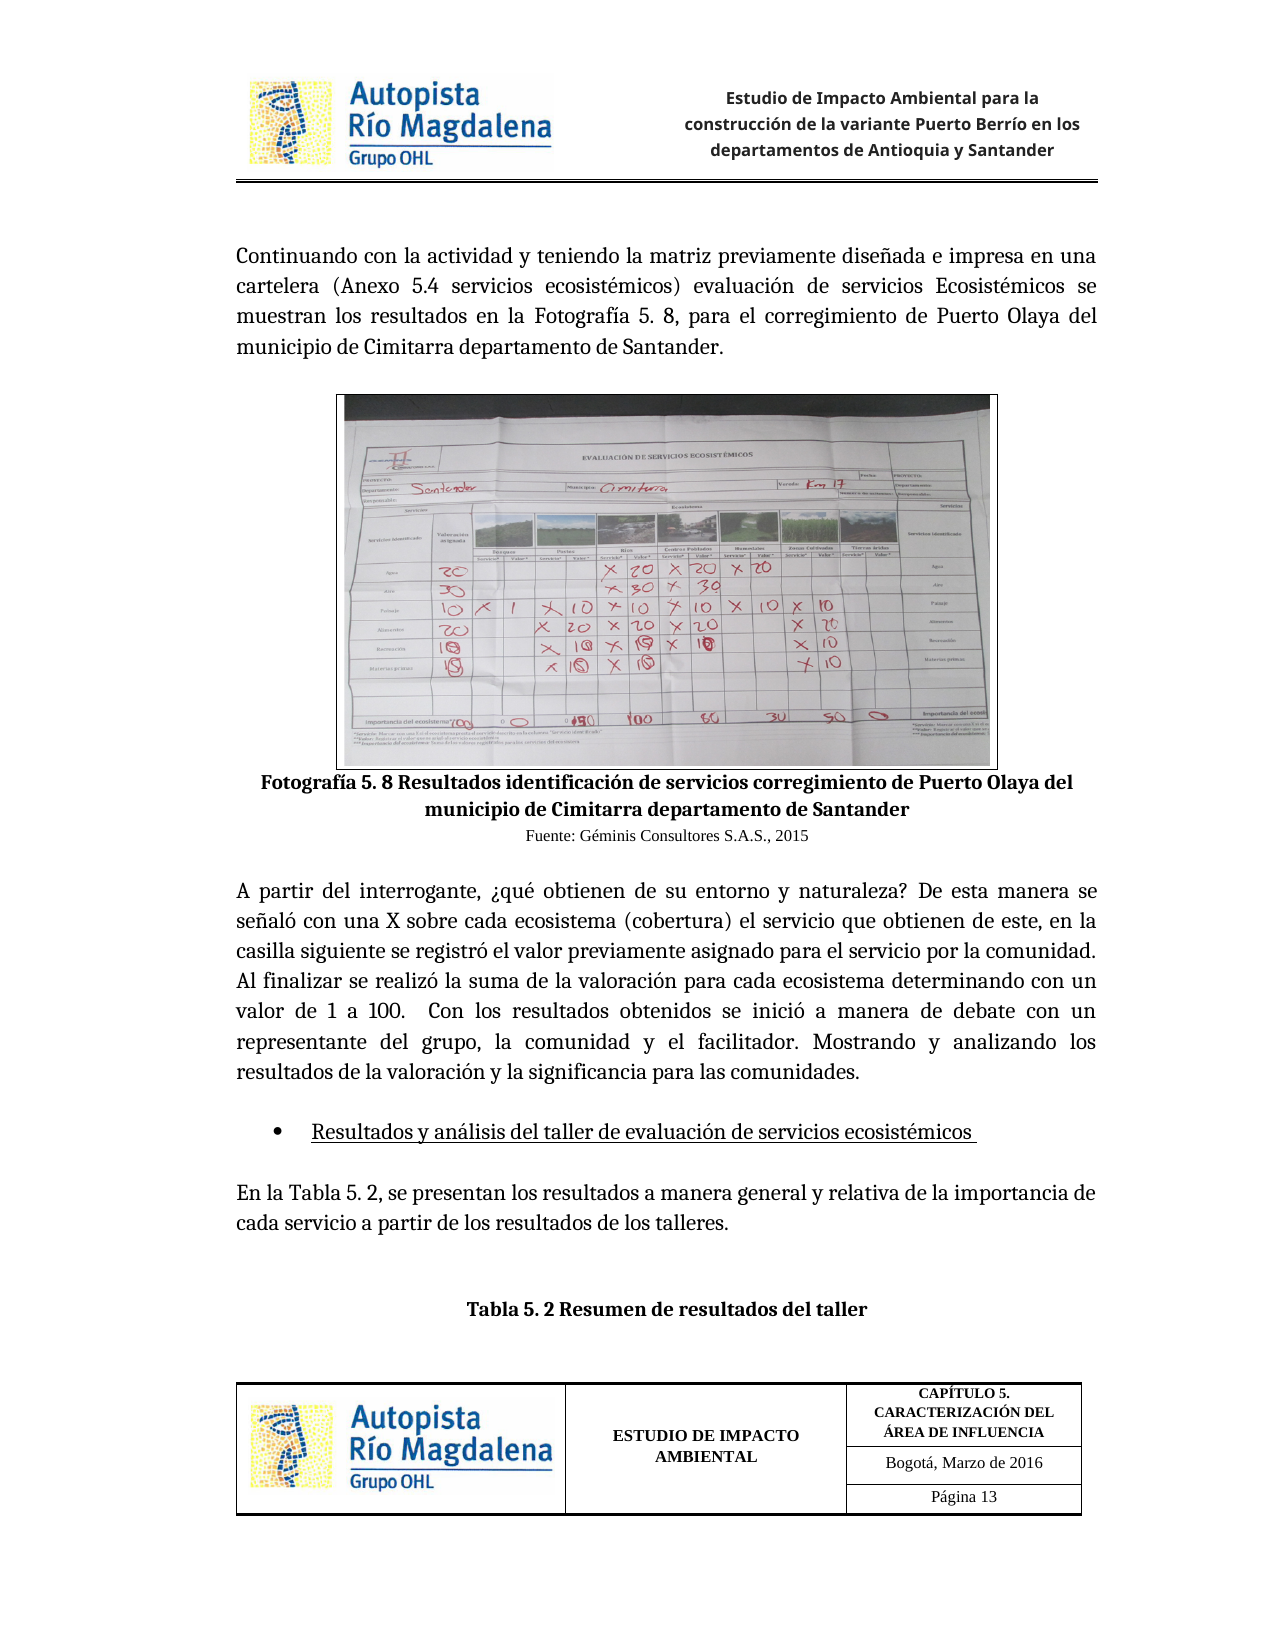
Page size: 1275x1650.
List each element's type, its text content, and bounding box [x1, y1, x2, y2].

text Fotografía 5. 8 Resultados identificación de servicios corregimiento de Puerto Olaya del municipio de Cimitarra departamento de Santander [236, 770, 1098, 822]
text Tabla 5. 2 Resumen de resultados del taller [236, 1298, 1098, 1322]
subtitle Resultados y análisis del taller de evaluación de servicios ecosistémicos [274, 1119, 1098, 1146]
text A partir del interrogante, ¿qué obtienen de su entorno y naturaleza? De esta manera se señaló con una X sobre cada ecosistema (cobertura) el servicio que obtienen de este, en la casilla siguiente se registró el valor previamente asignado para el servicio por la comunidad. Al finalizar se realizó la suma de la valoración para cada ecosistema determinando con un valor de 1 a 100. Con los resultados obtenidos se inició a manera de debate con un representante del grupo, la comunidad y el facilitador. Mostrando y analizando los resultados de la valoración y la significancia para las comunidades. [236, 877, 1098, 1085]
table_header [337, 395, 997, 769]
text Continuando con la actividad y teniendo la matriz previamente diseñada e impresa en una cartelera (Anexo 5.4 servicios ecosistémicos) evaluación de servicios Ecosistémicos se muestran los resultados en la Fotografía 5. 8, para el corregimiento de Puerto Olaya del municipio de Cimitarra departamento de Santander. [236, 243, 1098, 360]
picture [344, 395, 990, 766]
picture [248, 1397, 555, 1495]
text En la Tabla 5. 2, se presentan los resultados a manera general y relativa de la importancia de cada servicio a partir de los resultados de los talleres. [236, 1179, 1098, 1236]
picture [247, 73, 555, 172]
text Fuente: Géminis Consultores S.A.S., 2015 [236, 825, 1098, 844]
